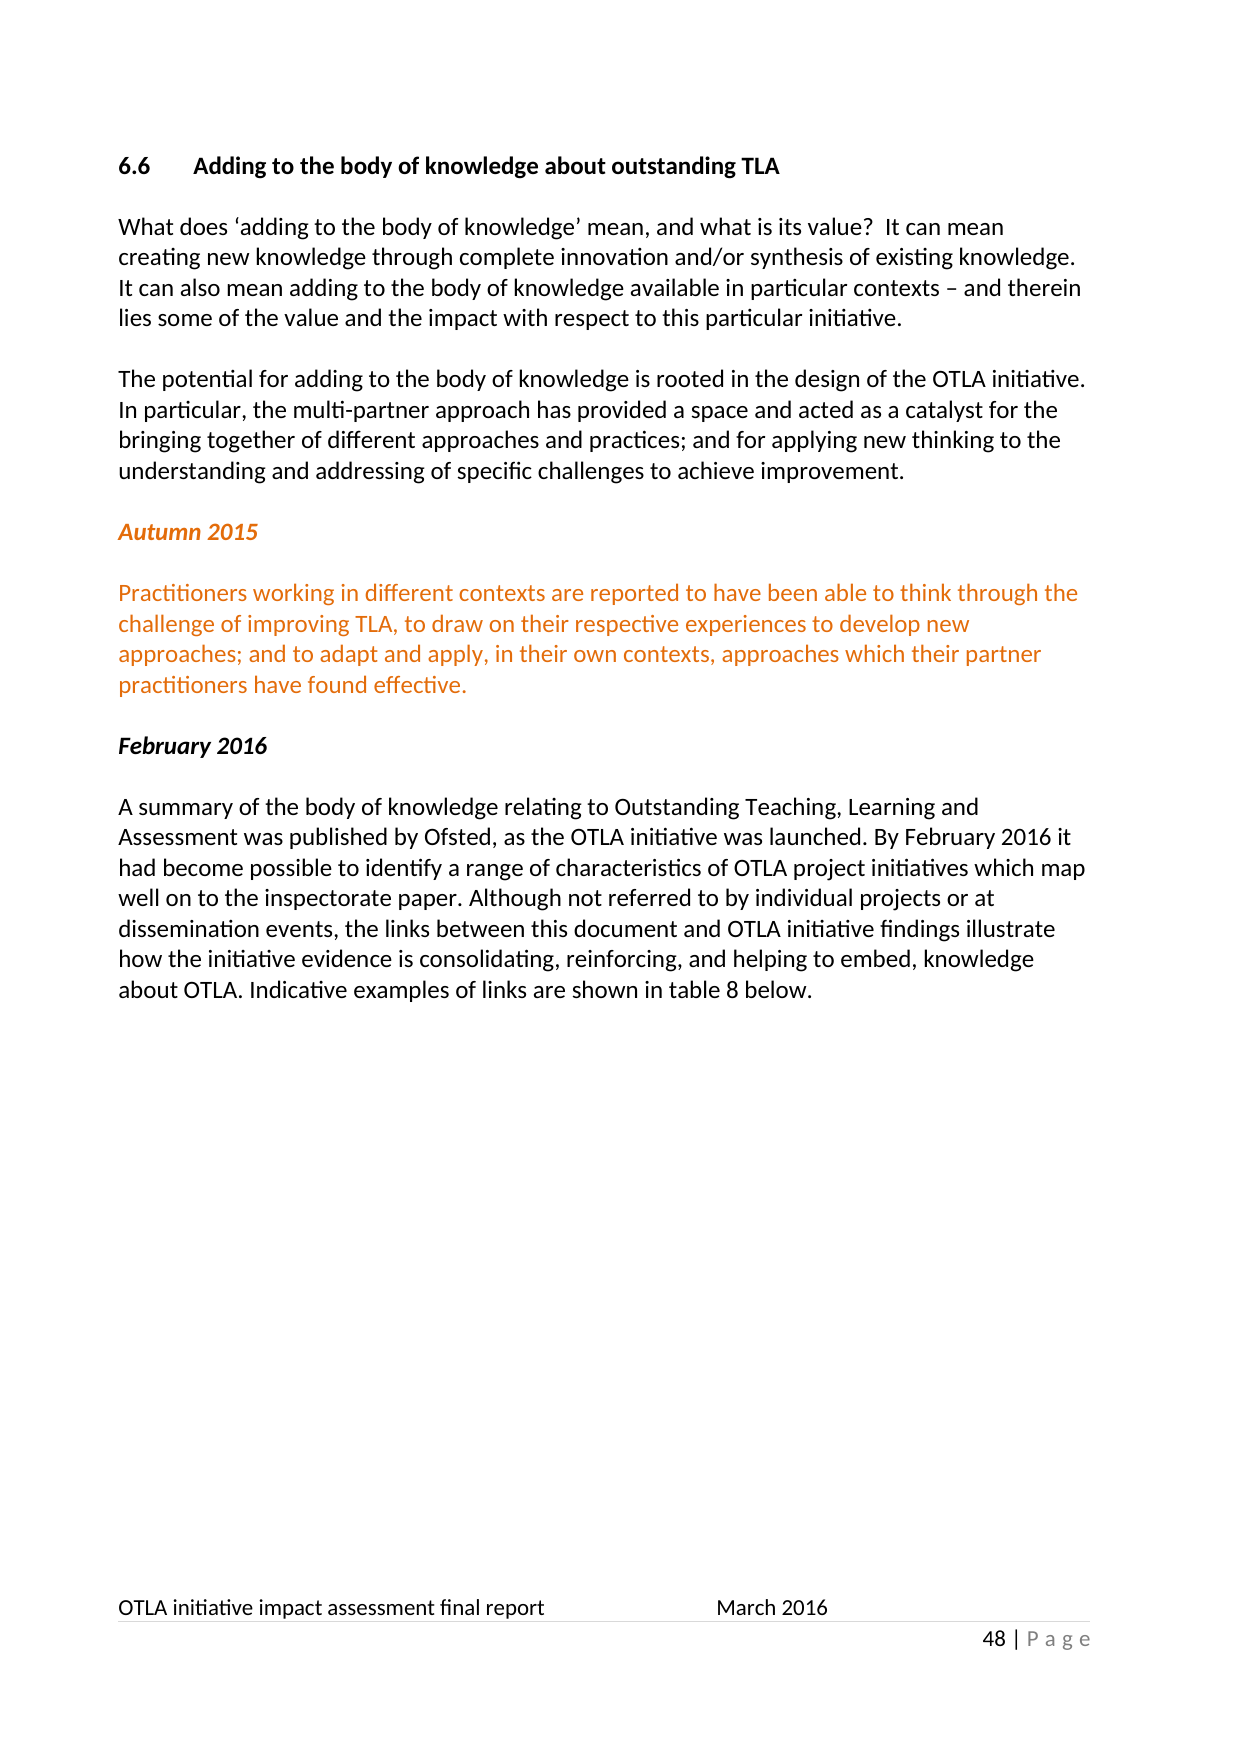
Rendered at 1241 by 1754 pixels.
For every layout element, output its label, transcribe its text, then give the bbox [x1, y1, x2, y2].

text Autumn 2015 [118, 516, 1090, 547]
text Practitioners working in different contexts are reported to have been able to think through the challenge of improving TLA, to draw on their respective experiences to develop new approaches; and to adapt and apply, in their own contexts, approaches which their partner practitioners have found effective. [118, 577, 1090, 699]
text A summary of the body of knowledge relating to Outstanding Teaching, Learning and Assessment was published by Ofsted, as the OTLA initiative was launched. By February 2016 it had become possible to identify a range of characteristics of OTLA project initiatives which map well on to the inspectorate paper. Although not referred to by individual projects or at dissemination events, the links between this document and OTLA initiative findings illustrate how the initiative evidence is consolidating, reinforcing, and helping to embed, knowledge about OTLA. Indicative examples of links are shown in table 8 below. [118, 791, 1090, 1004]
text What does ‘adding to the body of knowledge’ mean, and what is its value? It can mean creating new knowledge through complete innovation and/or synthesis of existing knowledge. It can also mean adding to the body of knowledge available in particular contexts – and therein lies some of the value and the impact with respect to this particular initiative. [118, 211, 1090, 333]
text February 2016 [118, 730, 1090, 760]
text 6.6 Adding to the body of knowledge about outstanding TLA [118, 150, 1090, 181]
text The potential for adding to the body of knowledge is rooted in the design of the OTLA initiative. In particular, the multi-partner approach has provided a space and acted as a catalyst for the bringing together of different approaches and practices; and for applying new thinking to the understanding and addressing of specific challenges to achieve improvement. [118, 364, 1090, 486]
